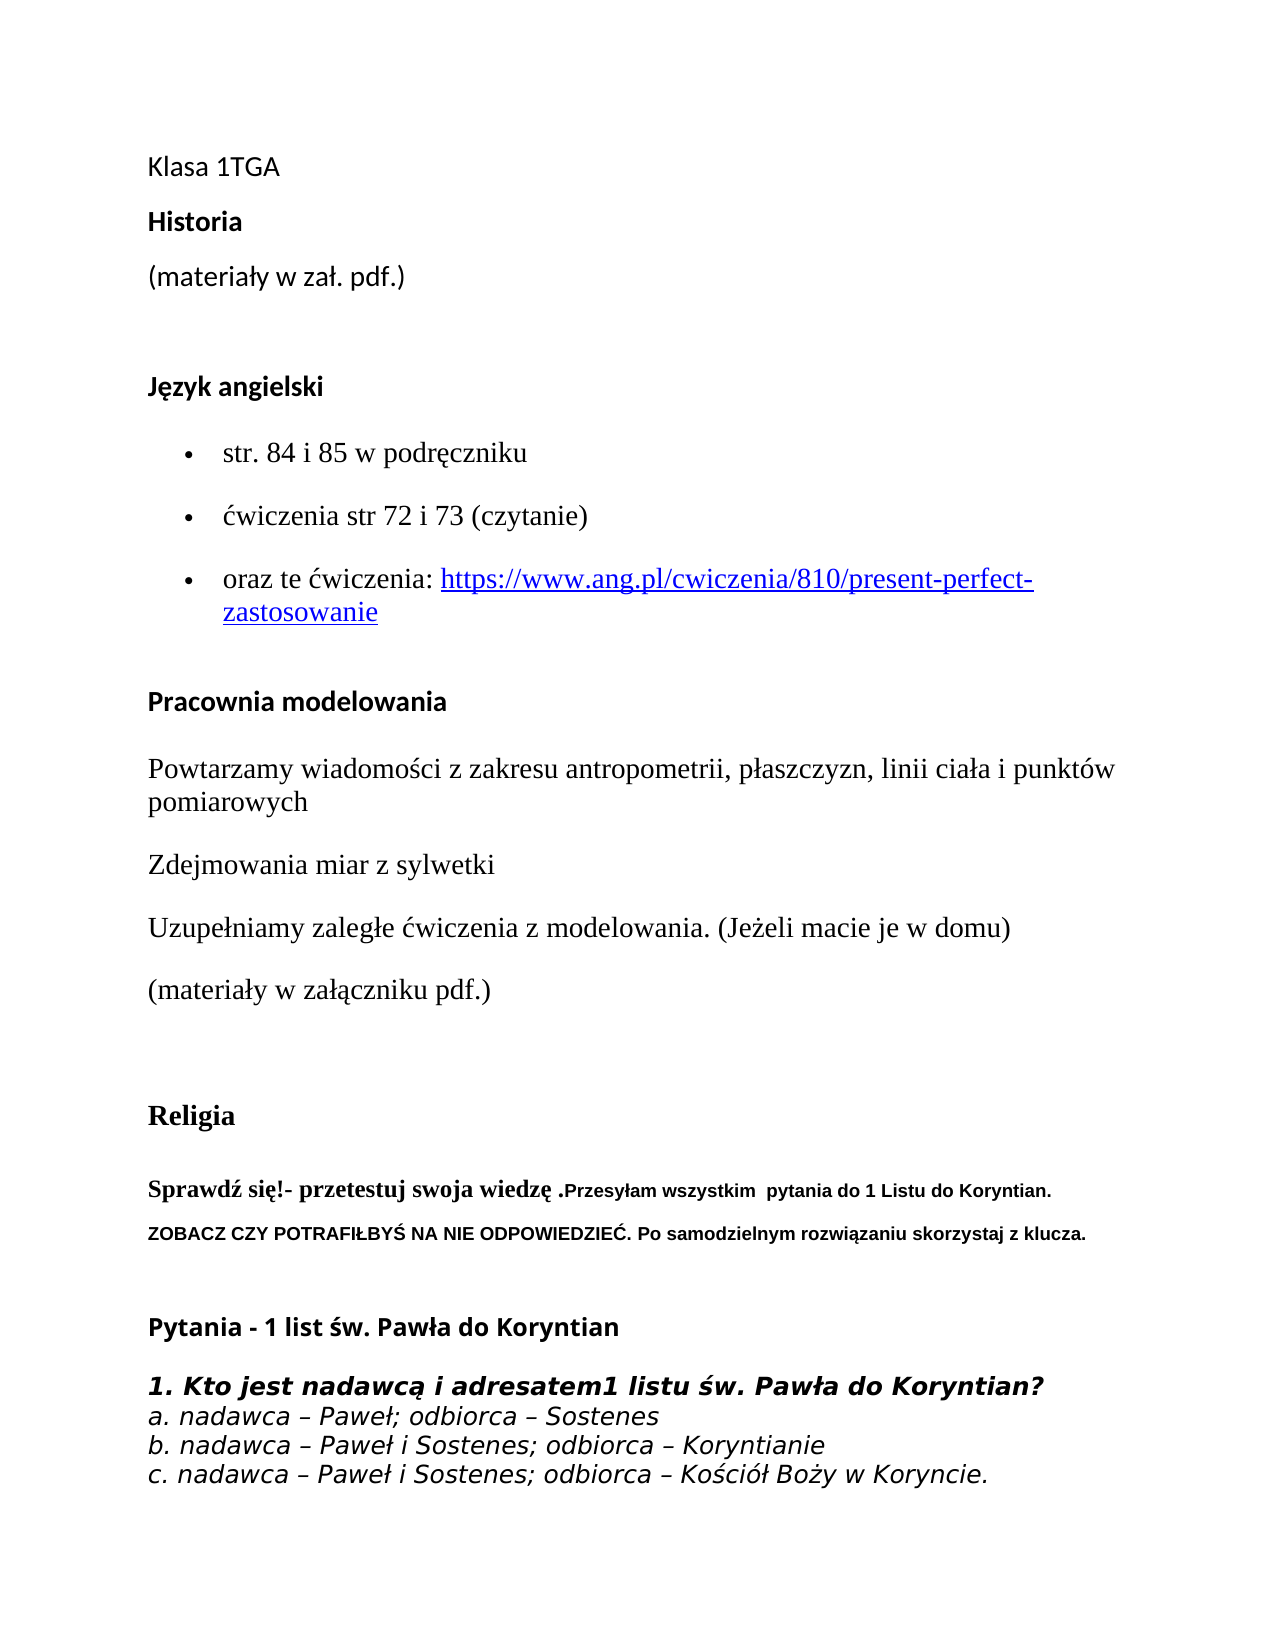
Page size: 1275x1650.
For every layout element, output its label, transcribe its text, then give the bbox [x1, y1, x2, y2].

text Język angielski [148, 368, 1127, 404]
list ćwiczenia str 72 i 73 (czytanie) [185, 498, 1127, 532]
text Historia [148, 203, 1127, 238]
text Pytania - 1 list św. Pawła do Koryntian [148, 1309, 1127, 1343]
text Uzupełniamy zaległe ćwiczenia z modelowania. (Jeżeli macie je w domu) [148, 910, 1127, 943]
text Pracownia modelowania [148, 683, 1127, 719]
text b. nadawca – Paweł i Sostenes; odbiorca – Koryntianie [148, 1431, 1127, 1460]
text Powtarzamy wiadomości z zakresu antropometrii, płaszczyzn, linii ciała i punktów pomiarowych [148, 751, 1127, 818]
list oraz te ćwiczenia: https://www.ang.pl/cwiczenia/810/present-perfect-zastosowanie [185, 561, 1127, 628]
text (materiały w załączniku pdf.) [148, 972, 1127, 1006]
text Sprawdź się!- przetestuj swoja wiedzę .Przesyłam wszystkim pytania do 1 Listu do Koryntian. ZOBACZ CZY POTRAFIŁBYŚ NA NIE ODPOWIEDZIEĆ. Po samodzielnym rozwiązaniu skorzystaj z klucza. [148, 1163, 1127, 1244]
text c. nadawca – Paweł i Sostenes; odbiorca – Kościół Boży w Koryncie. [148, 1460, 1127, 1489]
text (materiały w zał. pdf.) [148, 258, 1127, 293]
text Zdejmowania miar z sylwetki [148, 847, 1127, 881]
text a. nadawca – Paweł; odbiorca – Sostenes [148, 1402, 1127, 1431]
text Religia [148, 1098, 1127, 1131]
text Klasa 1TGA [148, 148, 1127, 183]
list str. 84 i 85 w podręczniku [185, 436, 1127, 469]
text 1. Kto jest nadawcą i adresatem1 listu św. Pawła do Koryntian? [148, 1372, 1127, 1402]
